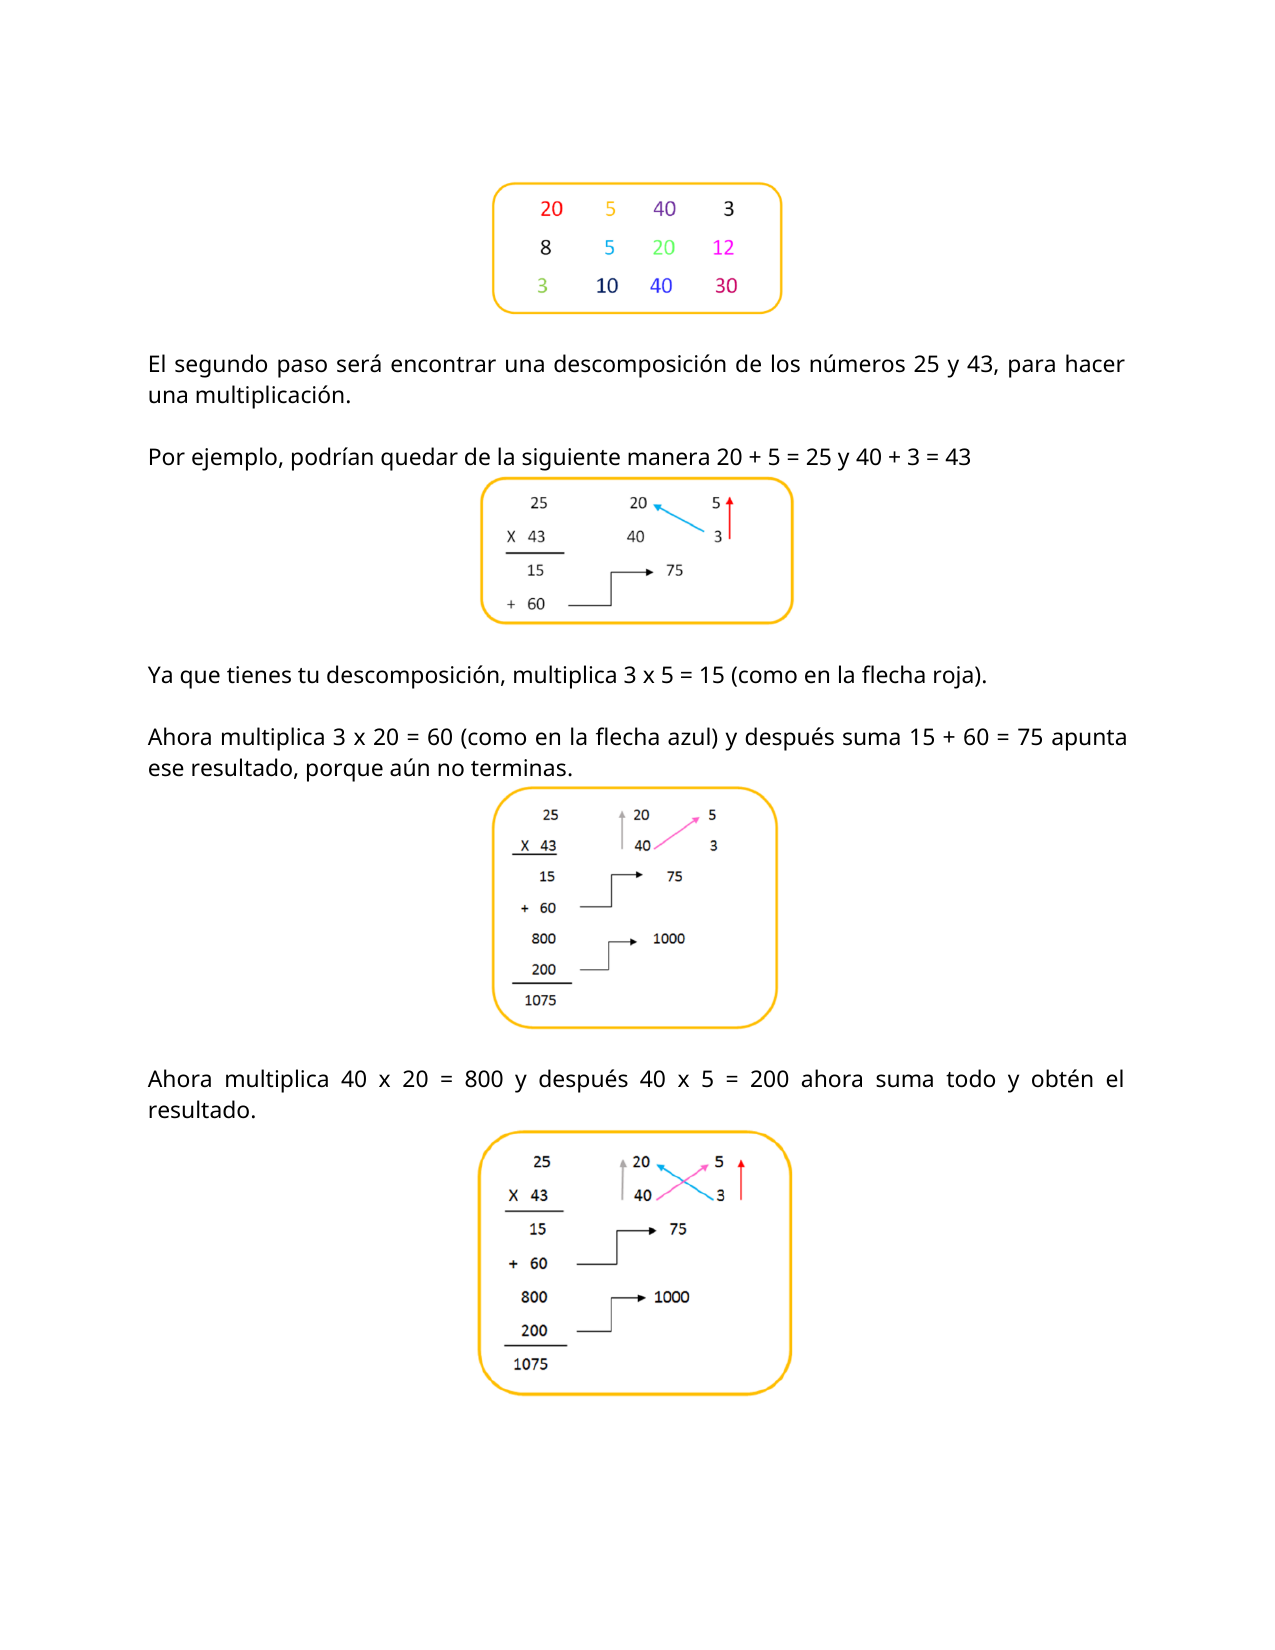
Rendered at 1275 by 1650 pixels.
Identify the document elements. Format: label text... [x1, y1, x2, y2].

text El segundo paso será encontrar una descomposición de los números 25 y 43, para hacer una multiplicación. [148, 347, 1127, 410]
text Ya que tienes tu descomposición, multiplica 3 x 5 = 15 (como en la flecha roja). [148, 659, 1127, 690]
picture [491, 177, 784, 317]
text Ahora multiplica 40 x 20 = 800 y después 40 x 5 = 200 ahora suma todo y obtén el resultado. [148, 1063, 1127, 1125]
picture [478, 472, 797, 628]
picture [475, 1125, 800, 1398]
text Ahora multiplica 3 x 20 = 60 (como en la flecha azul) y después suma 15 + 60 = 75 apunta ese resultado, porque aún no terminas. [148, 721, 1127, 784]
picture [489, 783, 786, 1032]
text Por ejemplo, podrían quedar de la siguiente manera 20 + 5 = 25 y 40 + 3 = 43 [148, 441, 1127, 472]
